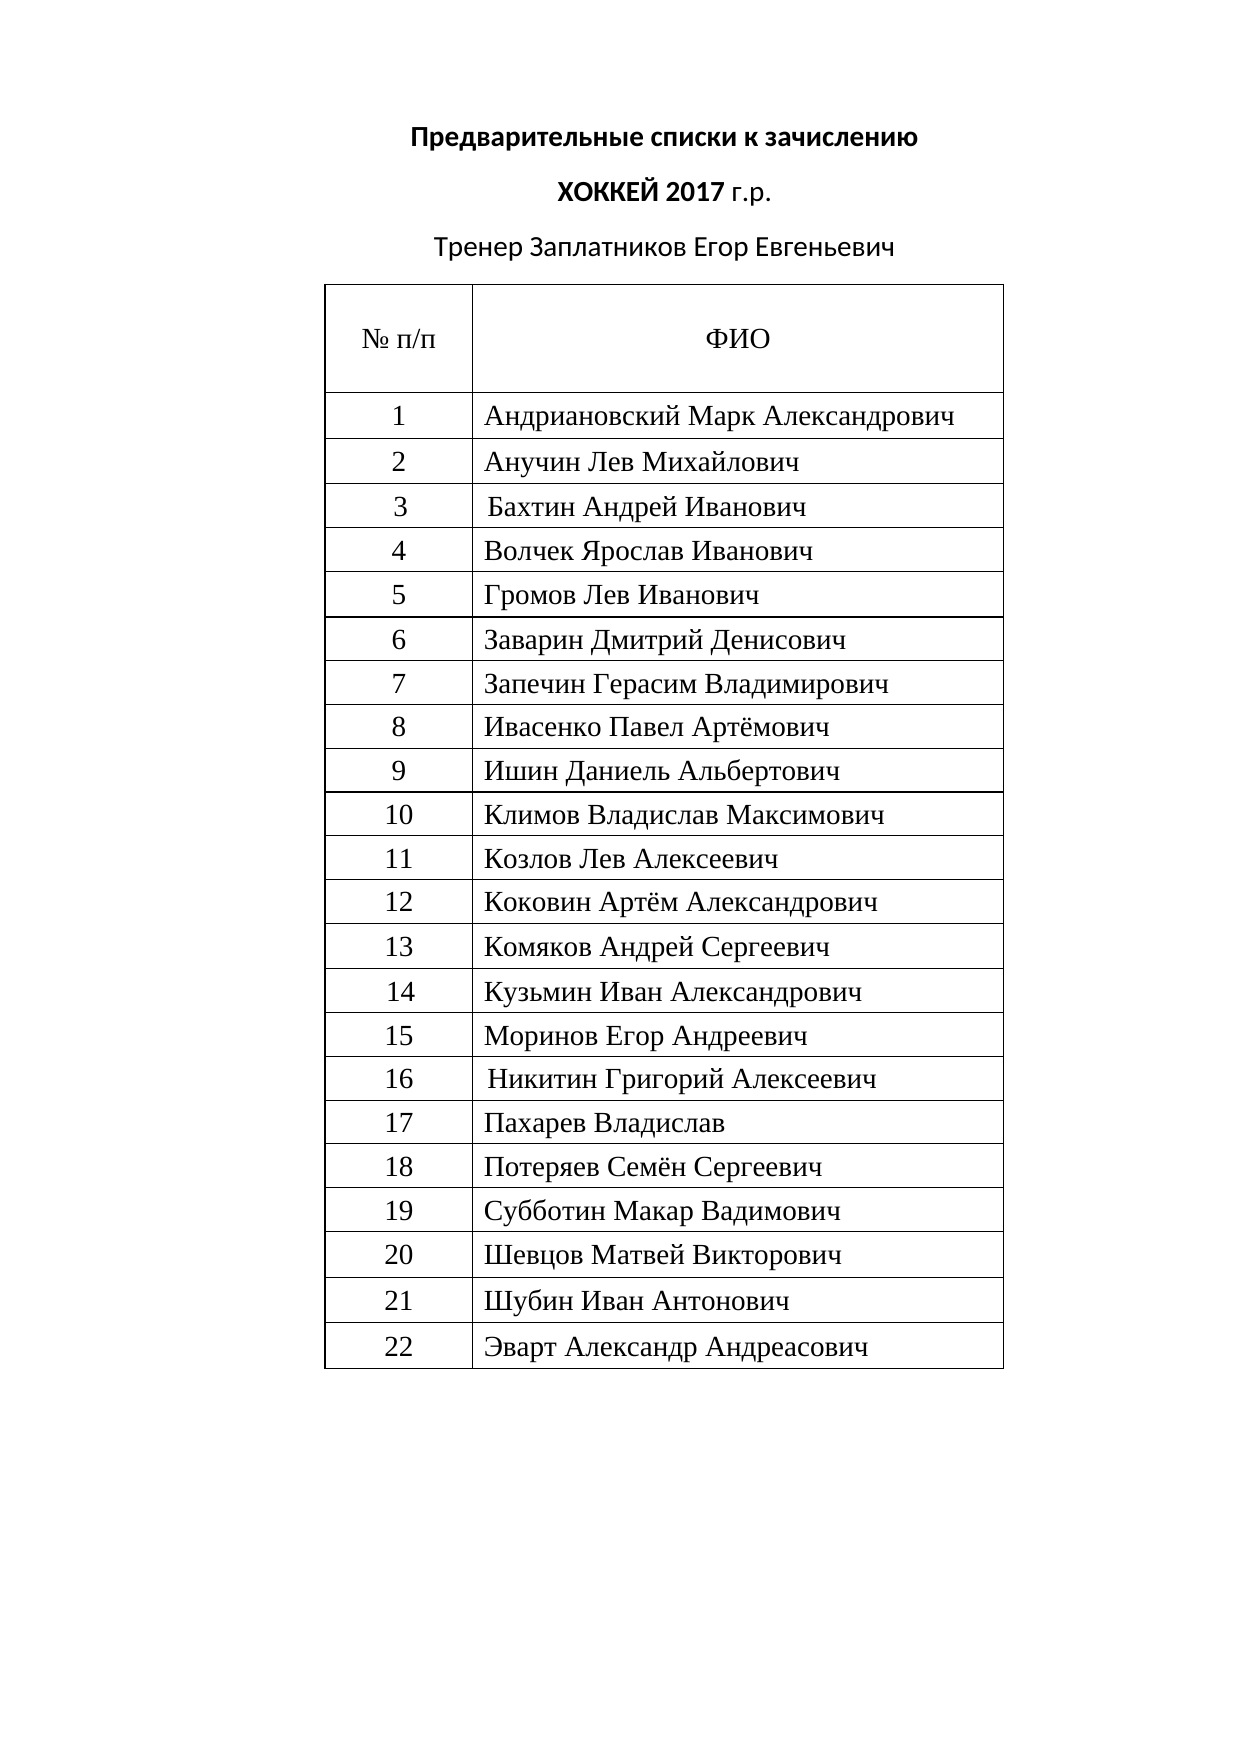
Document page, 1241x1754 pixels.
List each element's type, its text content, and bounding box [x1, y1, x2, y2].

table_header ФИО [473, 285, 1003, 392]
table_cell Кузьмин Иван Александрович [473, 969, 1003, 1012]
text ХОККЕЙ 2017 г.р. [177, 173, 1152, 209]
table_cell 21 [326, 1278, 472, 1322]
table_cell 5 [326, 572, 472, 616]
table_cell 17 [326, 1101, 472, 1143]
table_cell Шевцов Матвей Викторович [473, 1232, 1003, 1277]
table_cell 8 [326, 705, 472, 748]
table_cell 20 [326, 1232, 472, 1277]
table_header № п/п [326, 285, 472, 392]
table_cell 3 [326, 484, 472, 527]
table_cell Запечин Герасим Владимирович [473, 661, 1003, 704]
table_cell 4 [326, 528, 472, 571]
table_cell 19 [326, 1188, 472, 1231]
table_cell 14 [326, 969, 472, 1012]
table_cell 2 [326, 439, 472, 483]
table_cell 15 [326, 1013, 472, 1056]
table_cell 10 [326, 793, 472, 835]
table_cell 9 [326, 749, 472, 791]
table_cell Эварт Александр Андреасович [473, 1323, 1003, 1368]
table_cell 22 [326, 1323, 472, 1368]
table_cell Климов Владислав Максимович [473, 793, 1003, 835]
table_cell Потеряев Семён Сергеевич [473, 1144, 1003, 1187]
table_cell 6 [326, 618, 472, 660]
table_cell Андриановский Марк Александрович [473, 393, 1003, 437]
table_cell Ишин Даниель Альбертович [473, 749, 1003, 791]
table_cell 13 [326, 924, 472, 968]
table_cell Анучин Лев Михайлович [473, 439, 1003, 483]
table_cell 7 [326, 661, 472, 704]
table_cell 18 [326, 1144, 472, 1187]
table_cell 1 [326, 393, 472, 437]
table_cell Заварин Дмитрий Денисович [473, 618, 1003, 660]
table_cell Субботин Макар Вадимович [473, 1188, 1003, 1231]
table_cell Козлов Лев Алексеевич [473, 836, 1003, 879]
text Тренер Заплатников Егор Евгеньевич [177, 228, 1152, 264]
table_cell 12 [326, 880, 472, 923]
table_cell 16 [326, 1057, 472, 1099]
table_cell Бахтин Андрей Иванович [473, 484, 1003, 527]
table_cell Комяков Андрей Сергеевич [473, 924, 1003, 968]
text Предварительные списки к зачислению [177, 118, 1152, 154]
table_cell 11 [326, 836, 472, 879]
table_cell Моринов Егор Андреевич [473, 1013, 1003, 1056]
table_cell Громов Лев Иванович [473, 572, 1003, 616]
table_cell Шубин Иван Антонович [473, 1278, 1003, 1322]
table_cell Коковин Артём Александрович [473, 880, 1003, 923]
table_cell Никитин Григорий Алексеевич [473, 1057, 1003, 1099]
table_cell Пахарев Владислав [473, 1101, 1003, 1143]
table_cell Ивасенко Павел Артёмович [473, 705, 1003, 748]
table_cell Волчек Ярослав Иванович [473, 528, 1003, 571]
